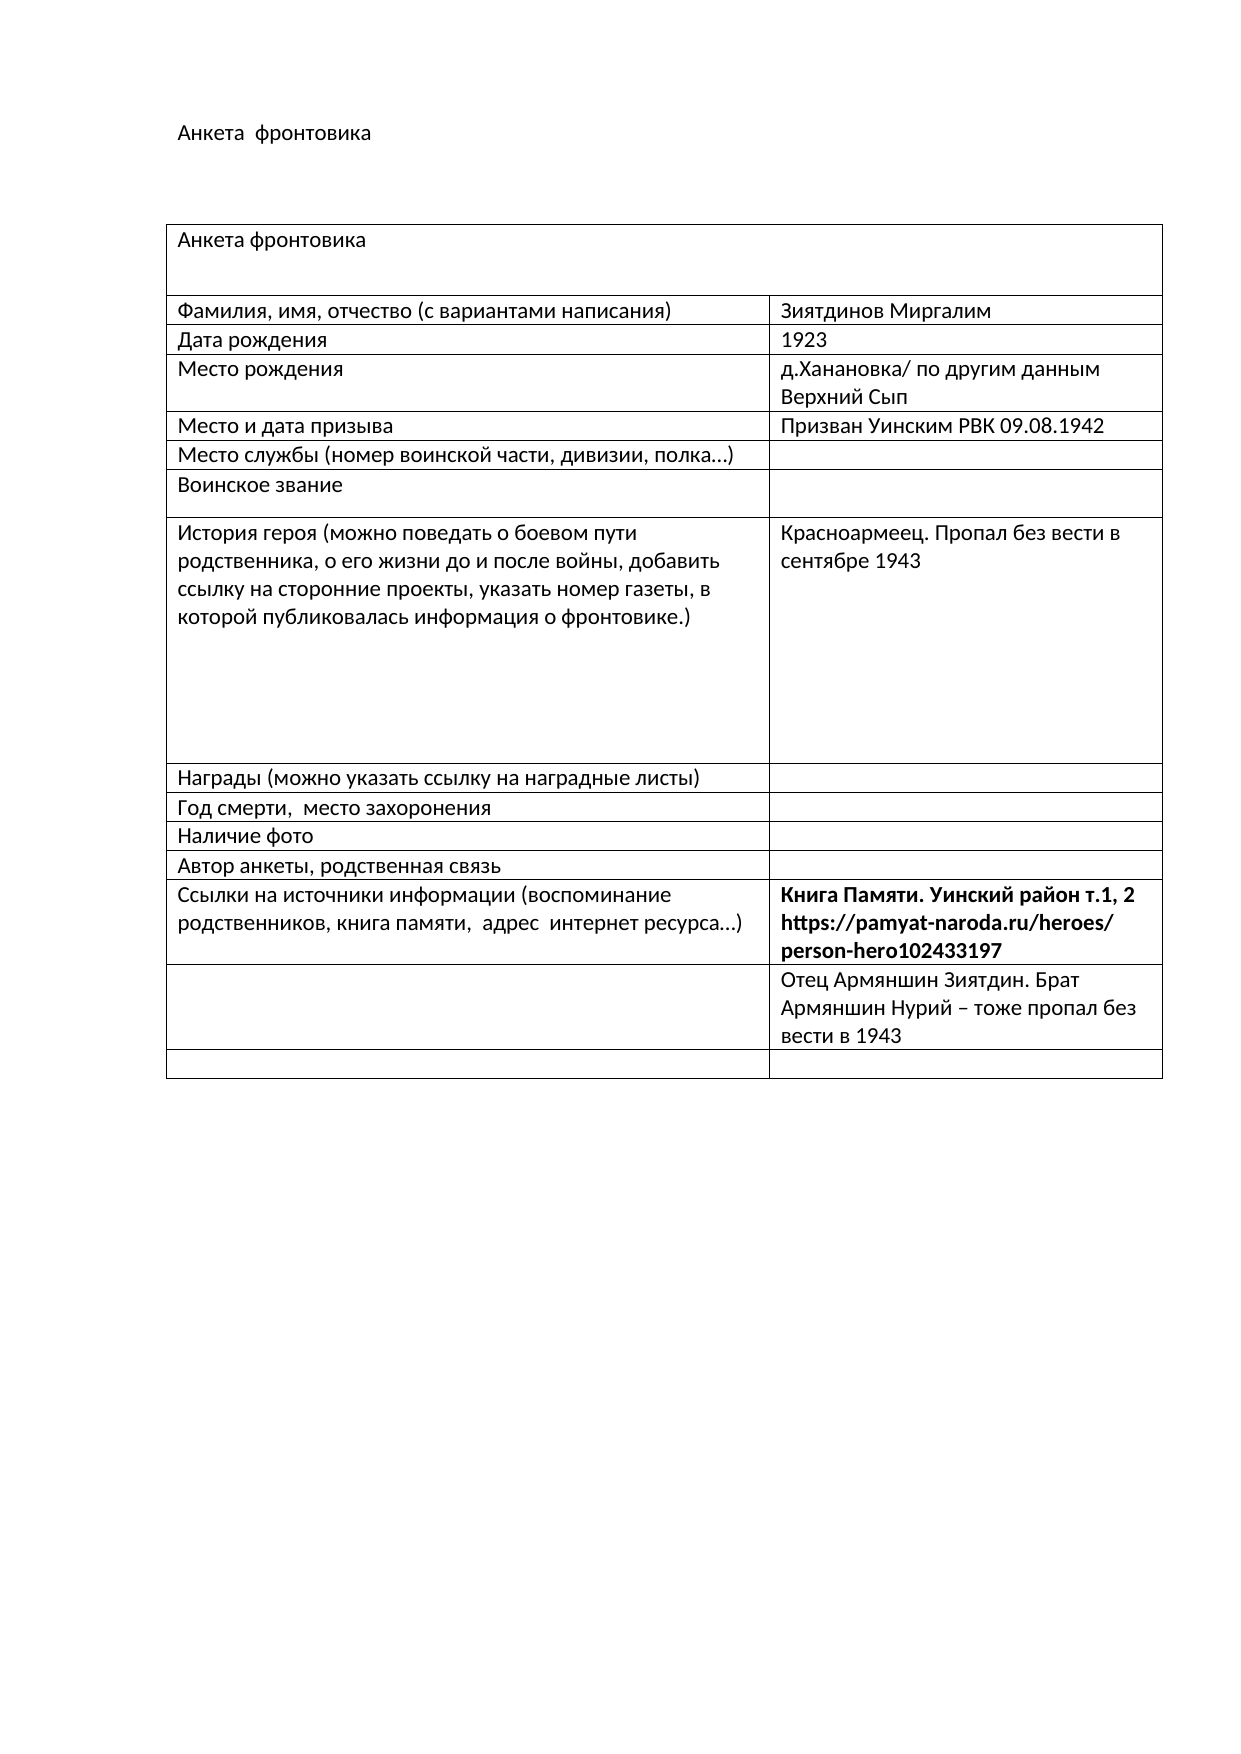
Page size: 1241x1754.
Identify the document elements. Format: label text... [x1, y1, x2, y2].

table_cell Место и дата призыва [167, 412, 769, 439]
table_cell Награды (можно указать ссылку на наградные листы) [167, 764, 769, 792]
table_cell Красноармеец. Пропал без вести в сентябре 1943 [770, 518, 1162, 762]
table_cell История героя (можно поведать о боевом пути родственника, о его жизни до и после войны, добавить ссылку на сторонние проекты, указать номер газеты, в которой публиковалась информация о фронтовике.) [167, 518, 769, 762]
table_cell [770, 441, 1162, 469]
table_cell Место рождения [167, 355, 769, 411]
text Анкета фронтовика [177, 118, 1152, 146]
table_cell [770, 1050, 1162, 1078]
table_cell [770, 822, 1162, 850]
table_cell [770, 764, 1162, 792]
table_cell Год смерти, место захоронения [167, 793, 769, 821]
table_cell Зиятдинов Миргалим [770, 296, 1162, 324]
table_cell [167, 1050, 769, 1078]
table_cell [770, 851, 1162, 879]
table_cell Дата рождения [167, 325, 769, 353]
table_cell [770, 470, 1162, 517]
table_cell Место службы (номер воинской части, дивизии, полка…) [167, 441, 769, 469]
table_cell [770, 793, 1162, 821]
table_header Анкета фронтовика [167, 225, 1162, 295]
table_cell Фамилия, имя, отчество (с вариантами написания) [167, 296, 769, 324]
table_cell Наличие фото [167, 822, 769, 850]
table_cell Отец Армяншин Зиятдин. Брат Армяншин Нурий – тоже пропал без вести в 1943 [770, 965, 1162, 1049]
table_cell Воинское звание [167, 470, 769, 517]
table_cell Автор анкеты, родственная связь [167, 851, 769, 879]
table_cell Призван Уинским РВК 09.08.1942 [770, 412, 1162, 439]
table_cell [167, 965, 769, 1049]
table_cell д.Ханановка/ по другим данным Верхний Сып [770, 355, 1162, 411]
table_cell 1923 [770, 325, 1162, 353]
table_cell Ссылки на источники информации (воспоминание родственников, книга памяти, адрес интернет ресурса…) [167, 880, 769, 964]
table_cell Книга Памяти. Уинский район т.1, 2 https://pamyat-naroda.ru/heroes/person-hero102433197 [770, 880, 1162, 964]
